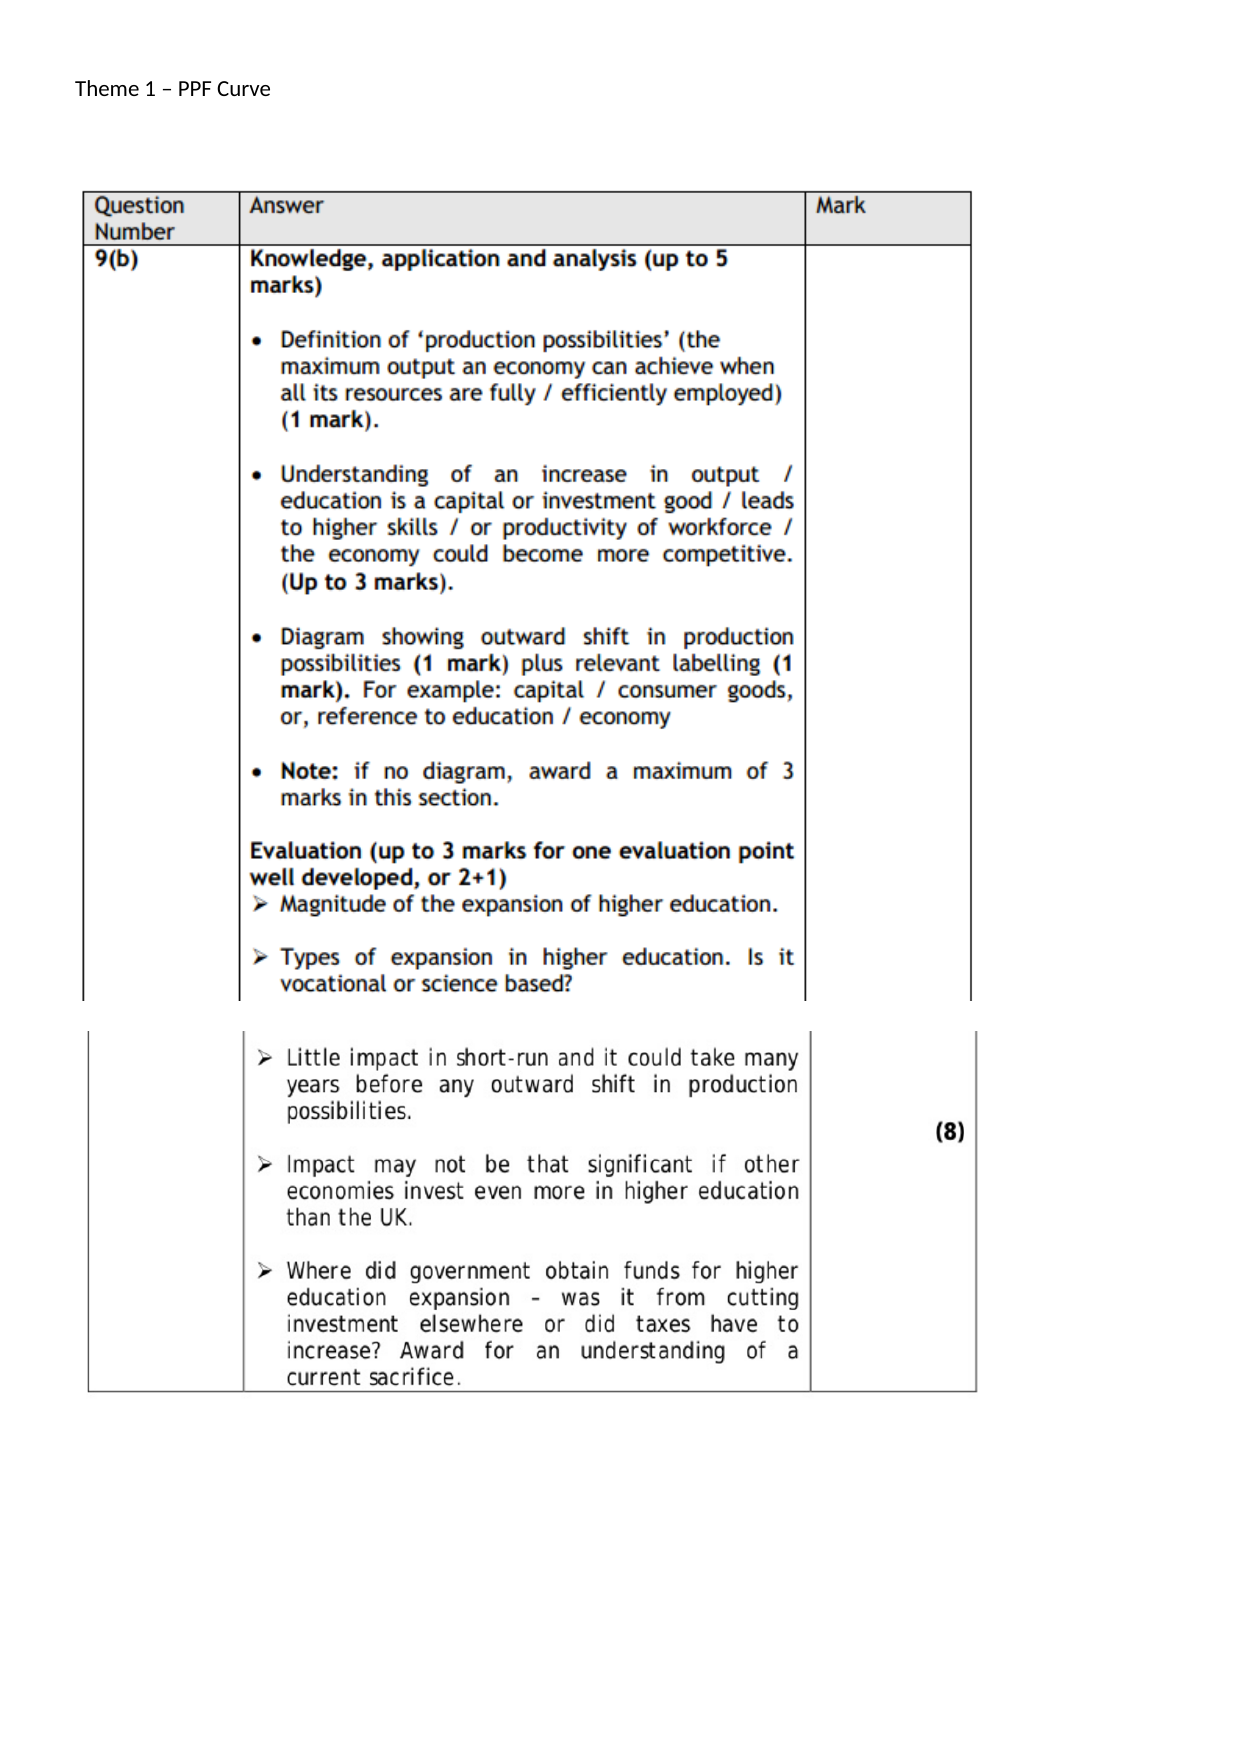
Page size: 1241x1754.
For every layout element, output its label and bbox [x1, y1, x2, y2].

picture [75, 1031, 982, 1401]
picture [75, 182, 983, 1001]
